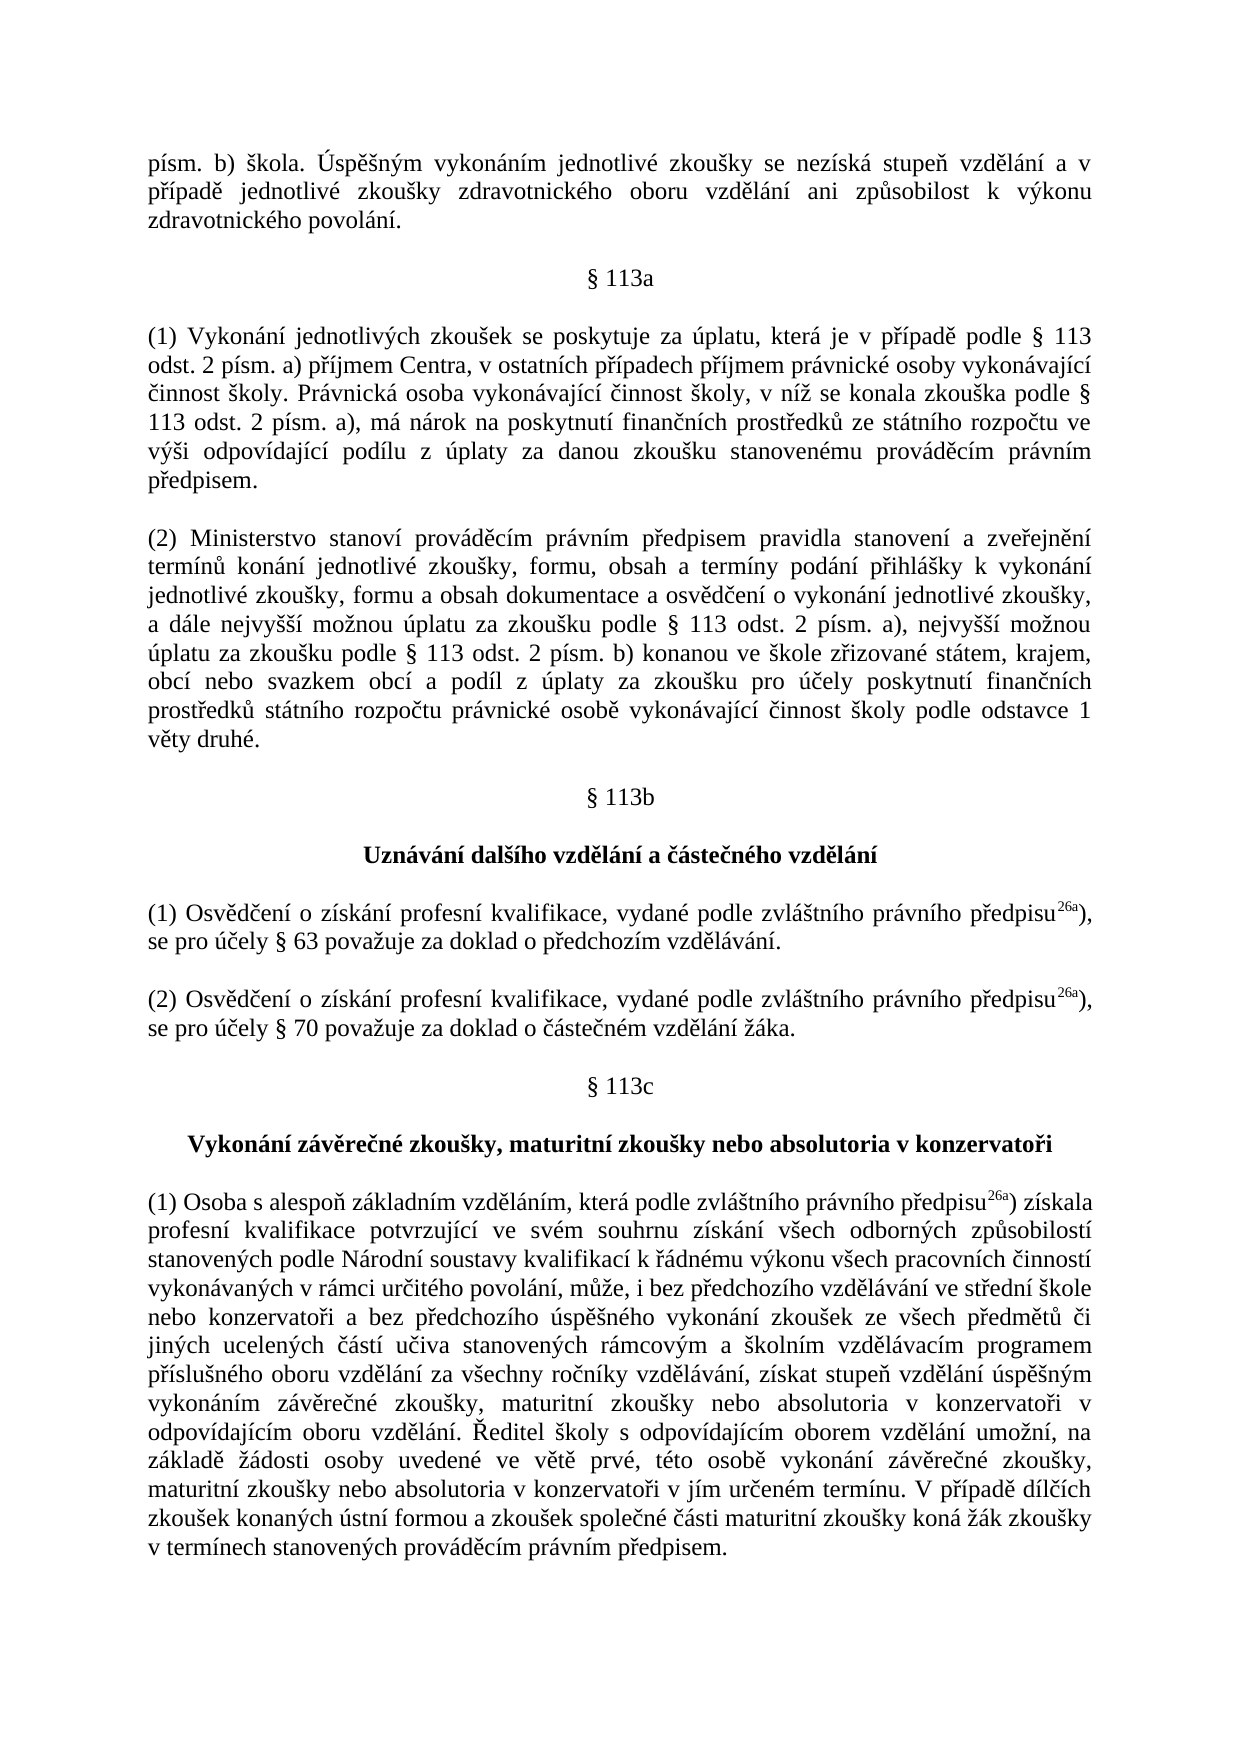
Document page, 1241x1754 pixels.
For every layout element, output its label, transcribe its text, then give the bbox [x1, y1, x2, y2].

text (1) Vykonání jednotlivých zkoušek se poskytuje za úplatu, která je v případě podle § 113 odst. 2 písm. a) příjmem Centra, v ostatních případech příjmem právnické osoby vykonávající činnost školy. Právnická osoba vykonávající činnost školy, v níž se konala zkouška podle § 113 odst. 2 písm. a), má nárok na poskytnutí finančních prostředků ze státního rozpočtu ve výši odpovídající podílu z úplaty za danou zkoušku stanovenému prováděcím právním předpisem. [148, 321, 1093, 493]
text (2) Ministerstvo stanoví prováděcím právním předpisem pravidla stanovení a zveřejnění termínů konání jednotlivé zkoušky, formu, obsah a termíny podání přihlášky k vykonání jednotlivé zkoušky, formu a obsah dokumentace a osvědčení o vykonání jednotlivé zkoušky, a dále nejvyšší možnou úplatu za zkoušku podle § 113 odst. 2 písm. a), nejvyšší možnou úplatu za zkoušku podle § 113 odst. 2 písm. b) konanou ve škole zřizované státem, krajem, obcí nebo svazkem obcí a podíl z úplaty za zkoušku pro účely poskytnutí finančních prostředků státního rozpočtu právnické osobě vykonávající činnost školy podle odstavce 1 věty druhé. [148, 523, 1093, 753]
text (1) Osvědčení o získání profesní kvalifikace, vydané podle zvláštního právního předpisu26a), se pro účely § 63 považuje za doklad o předchozím vzdělávání. [148, 898, 1093, 955]
text (1) Osoba s alespoň základním vzděláním, která podle zvláštního právního předpisu26a) získala profesní kvalifikace potvrzující ve svém souhrnu získání všech odborných způsobilostí stanovených podle Národní soustavy kvalifikací k řádnému výkonu všech pracovních činností vykonávaných v rámci určitého povolání, může, i bez předchozího vzdělávání ve střední škole nebo konzervatoři a bez předchozího úspěšného vykonání zkoušek ze všech předmětů či jiných ucelených částí učiva stanovených rámcovým a školním vzdělávacím programem příslušného oboru vzdělání za všechny ročníky vzdělávání, získat stupeň vzdělání úspěšným vykonáním závěrečné zkoušky, maturitní zkoušky nebo absolutoria v konzervatoři v odpovídajícím oboru vzdělání. Ředitel školy s odpovídajícím oborem vzdělání umožní, na základě žádosti osoby uvedené ve větě prvé, této osobě vykonání závěrečné zkoušky, maturitní zkoušky nebo absolutoria v konzervatoři v jím určeném termínu. V případě dílčích zkoušek konaných ústní formou a zkoušek společné části maturitní zkoušky koná žák zkoušky v termínech stanovených prováděcím právním předpisem. [148, 1187, 1093, 1561]
text § 113a [148, 263, 1093, 292]
text Uznávání dalšího vzdělání a částečného vzdělání [148, 840, 1093, 868]
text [148, 148, 1093, 234]
text (2) Osvědčení o získání profesní kvalifikace, vydané podle zvláštního právního předpisu26a), se pro účely § 70 považuje za doklad o částečném vzdělání žáka. [148, 984, 1093, 1042]
text Vykonání závěrečné zkoušky, maturitní zkoušky nebo absolutoria v konzervatoři [148, 1129, 1093, 1158]
text § 113b [148, 782, 1093, 811]
text § 113c [148, 1071, 1093, 1100]
